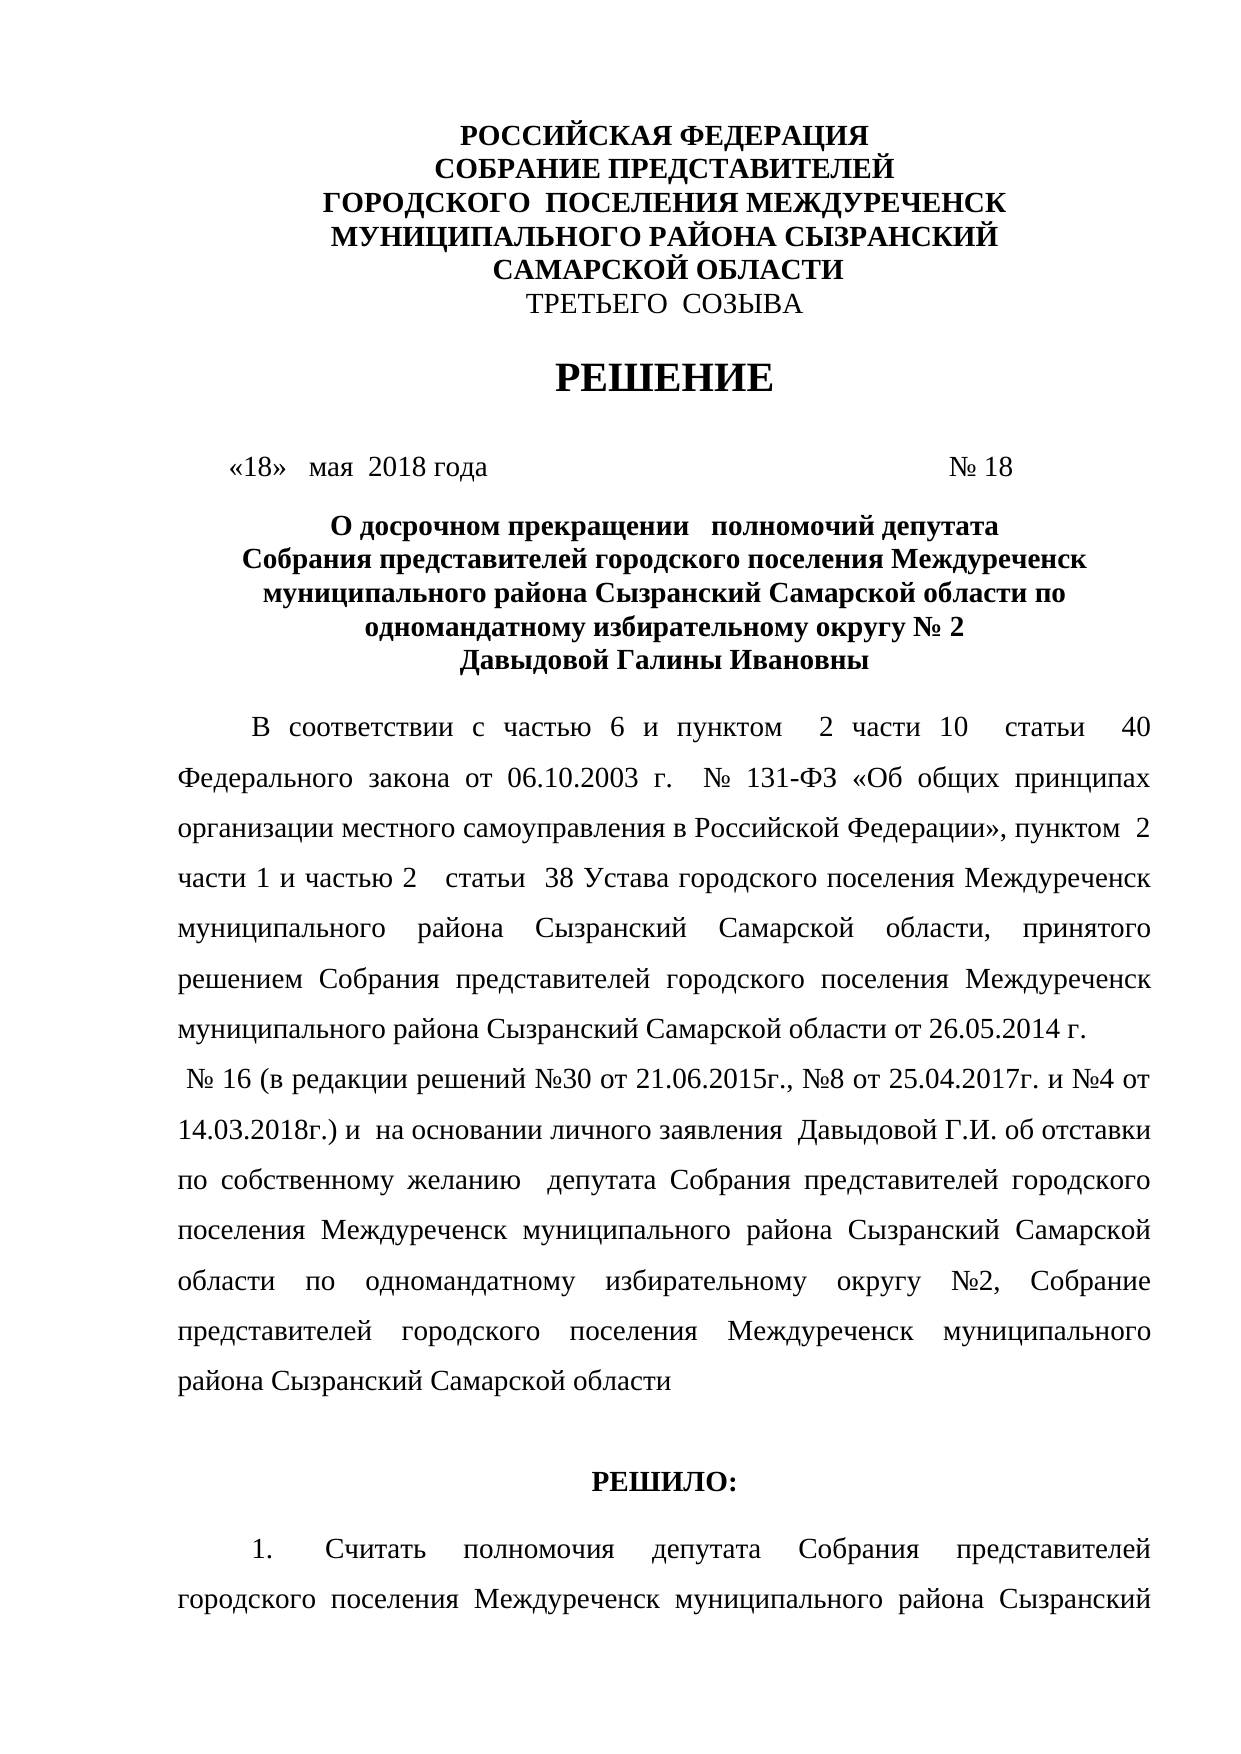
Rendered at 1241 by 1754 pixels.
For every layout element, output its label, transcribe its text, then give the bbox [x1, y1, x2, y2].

text ТРЕТЬЕГО созыва [177, 286, 1152, 319]
text Давыдовой Галины Ивановны [177, 642, 1152, 676]
text О досрочном прекращении полномочий депутата [177, 508, 1152, 542]
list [177, 1531, 1152, 1615]
text «18» мая 2018 года № 18. [177, 449, 1152, 482]
text Решение [177, 353, 1152, 401]
text МУНИципального района СызранскИЙ [177, 219, 1152, 252]
text Самарской области [177, 252, 1152, 286]
text муниципального района Сызранский Самарской области по одномандатному избирательному округу № 2 [177, 575, 1152, 642]
text СОБРАНИЕ представителей [177, 152, 1152, 185]
text № 16 (в редакции решений №30 от 21.06.2015г., №8 от 25.04.2017г. и №4 от 14.03.2018г.) и на основании личного заявления Давыдовой Г.И. об отставки по собственному желанию депутата Собрания представителей городского поселения Междуреченск муниципального района Сызранский Самарской области по одномандатному избирательному округу №2, Собрание представителей городского поселения Междуреченск муниципального района Сызранский Самарской области [177, 1062, 1152, 1397]
text ГОРОДСКОГО ПОСЕЛЕНИЯ МЕЖДУРЕЧЕНСК [177, 185, 1152, 219]
text Собрания представителей городского поселения Междуреченск [177, 542, 1152, 575]
text В соответствии с частью 6 и пунктом 2 части 10 статьи 40 Федерального закона от 06.10.2003 г. № 131-ФЗ «Об общих принципах организации местного самоуправления в Российской Федерации», пунктом 2 части 1 и частью 2 статьи 38 Устава городского поселения Междуреченск муниципального района Сызранский Самарской области, принятого решением Собрания представителей городского поселения Междуреченск муниципального района Сызранский Самарской области от 26.05.2014 г. [177, 709, 1152, 1045]
text РЕШИЛО: [177, 1464, 1152, 1498]
text РОССИЙСКАЯ ФЕДЕРАЦИЯ [177, 118, 1152, 152]
